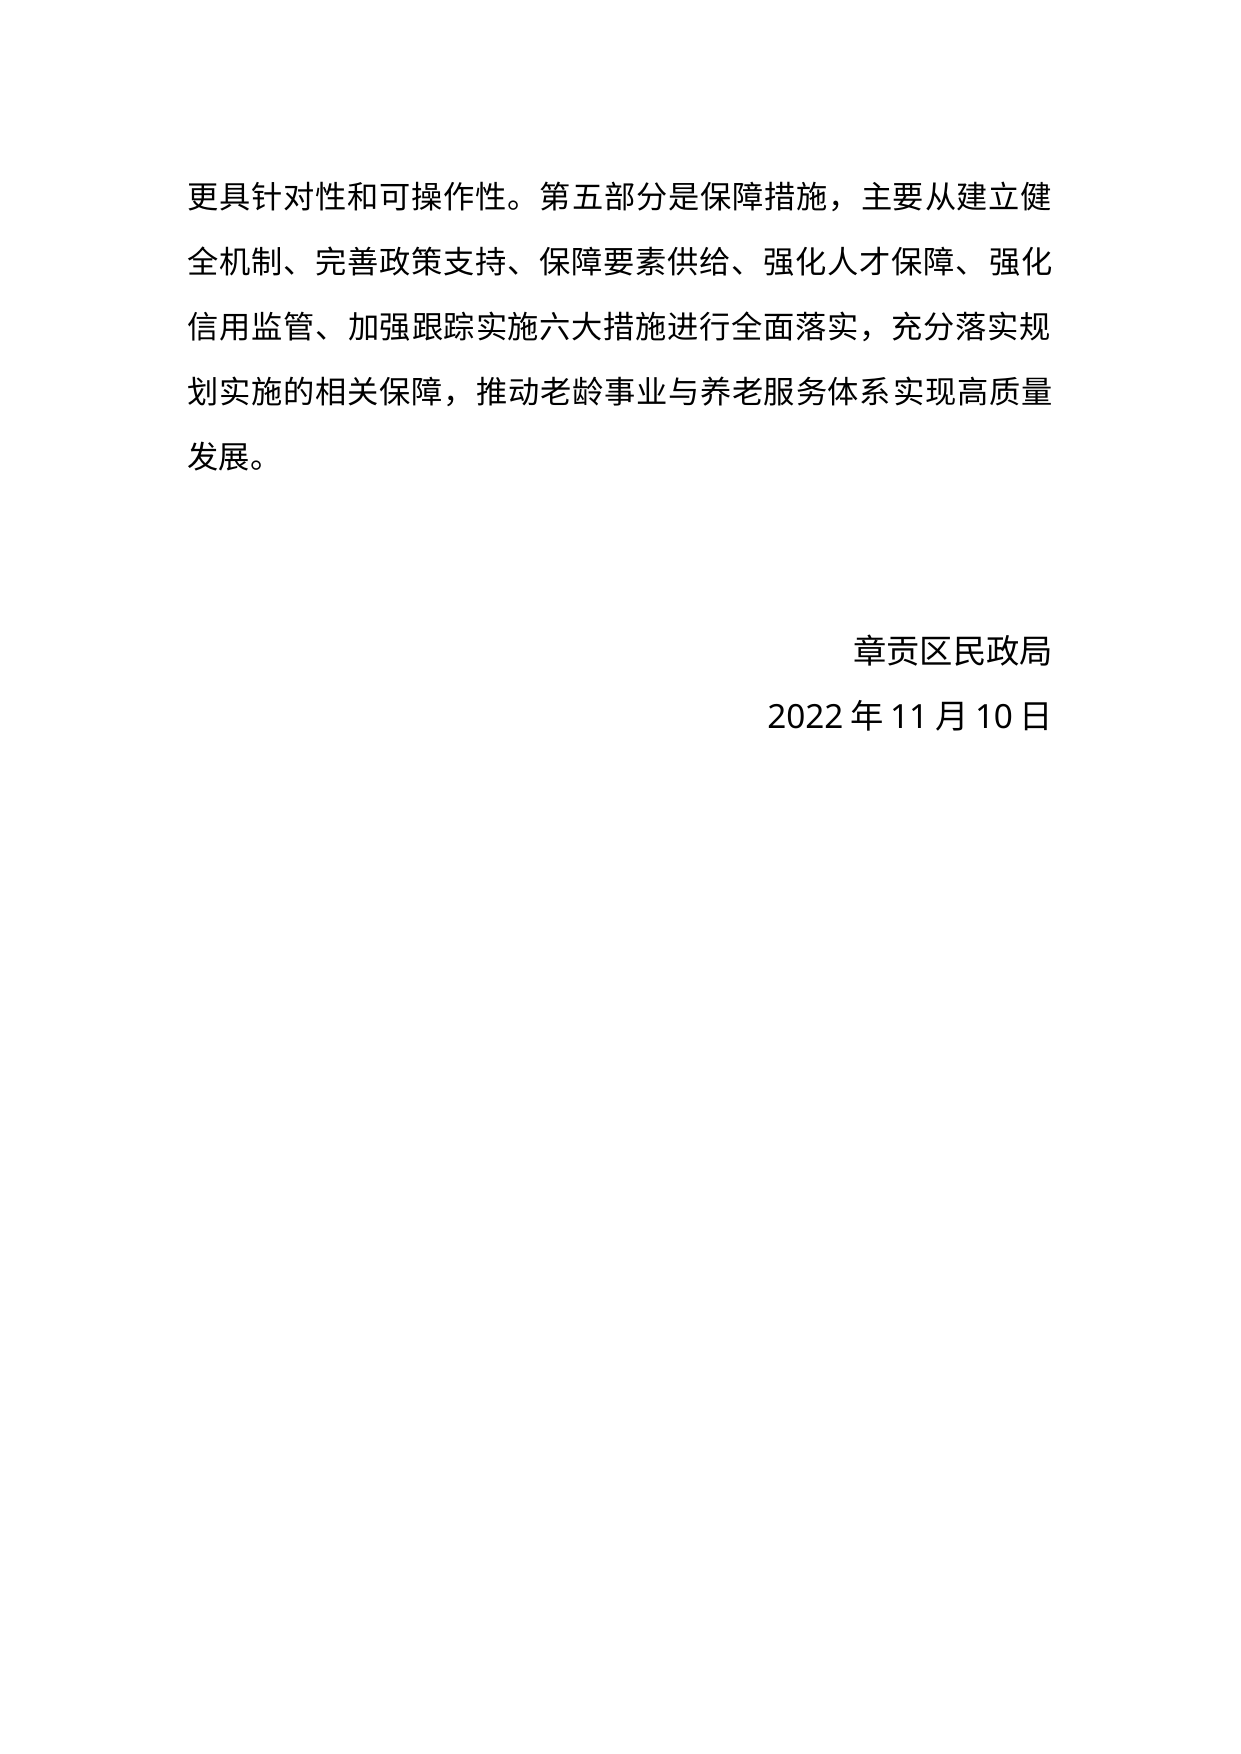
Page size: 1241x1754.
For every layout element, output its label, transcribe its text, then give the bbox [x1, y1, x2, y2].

text 章贡区民政局 [187, 617, 1053, 682]
text 2022年11月10日 [187, 682, 1053, 747]
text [187, 162, 1053, 487]
